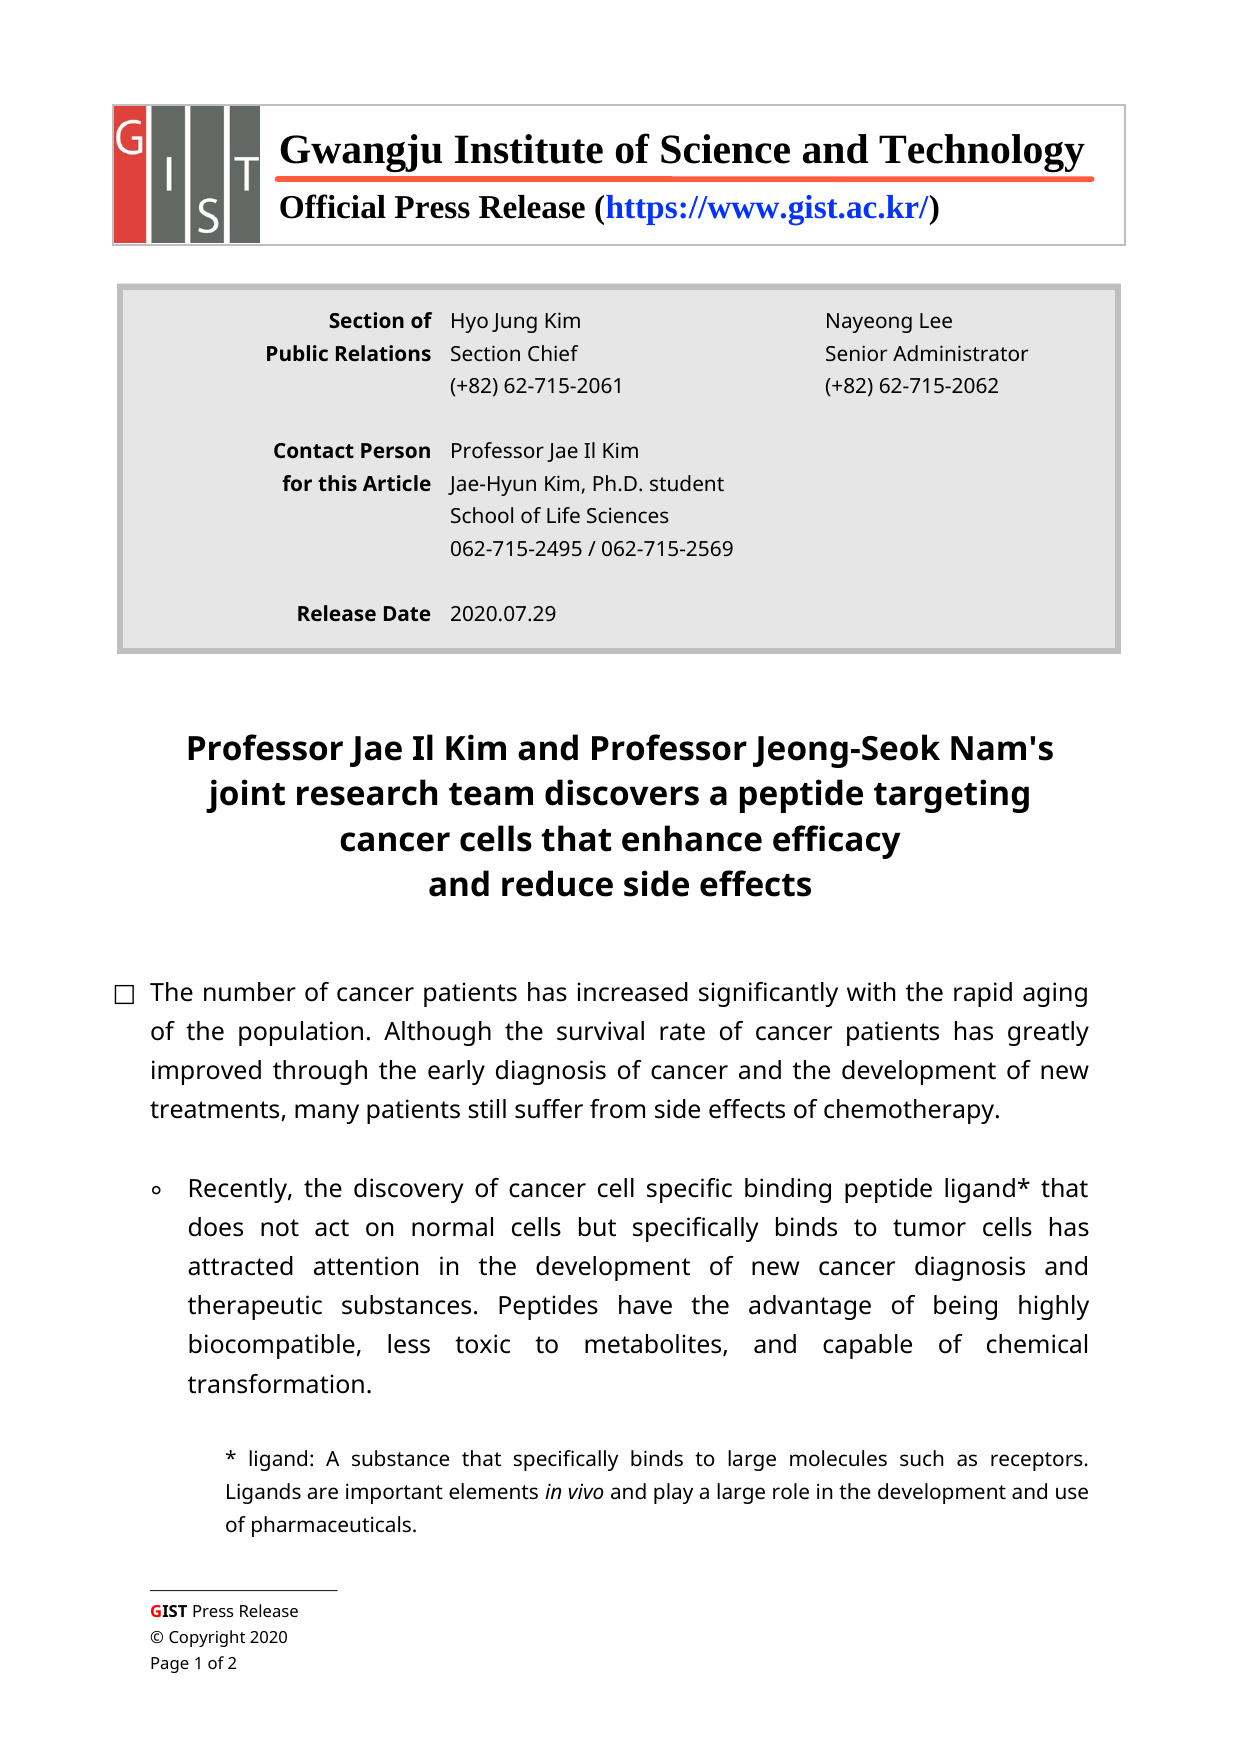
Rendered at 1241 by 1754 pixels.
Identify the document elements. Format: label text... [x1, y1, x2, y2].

text and reduce side effects [150, 861, 1090, 906]
text Gwangju Institute of Science and Technology [260, 124, 1090, 172]
text Section of Hyo Jung Kim Nayeong Lee [123, 298, 1115, 330]
text Release Date 2020.07.29 [123, 591, 1115, 624]
text 062-715-2495 / 062-715-2569 [123, 526, 1115, 558]
text Official Press Release (https://www.gist.ac.kr/) [260, 188, 1090, 226]
text Public Relations Section Chief Senior Administrator [123, 330, 1115, 363]
text * ligand: A substance that specifically binds to large molecules such as receptors. Ligands are important elements in vivo and play a large role in the development and use of pharmaceuticals. [225, 1444, 1090, 1538]
picture [114, 106, 260, 243]
text Professor Jae Il Kim and Professor Jeong-Seok Nam's joint research team discovers a peptide targeting cancer cells that enhance efficacy [150, 725, 1090, 861]
text for this Article Jae-Hyun Kim, Ph.D. student [123, 461, 1115, 493]
text (+82) 62-715-2061 (+82) 62-715-2062 [123, 363, 1115, 396]
text □ The number of cancer patients has increased significantly with the rapid aging of the population. Although the survival rate of cancer patients has greatly improved through the early diagnosis of cancer and the development of new treatments, many patients still suffer from side effects of chemotherapy. [112, 974, 1090, 1126]
text Contact Person Professor Jae Il Kim [123, 428, 1115, 461]
text ∘ Recently, the discovery of cancer cell specific binding peptide ligand* that does not act on normal cells but specifically binds to tumor cells has attracted attention in the development of new cancer diagnosis and therapeutic substances. Peptides have the advantage of being highly biocompatible, less toxic to metabolites, and capable of chemical transformation. [150, 1170, 1090, 1400]
text School of Life Sciences [123, 493, 1115, 526]
